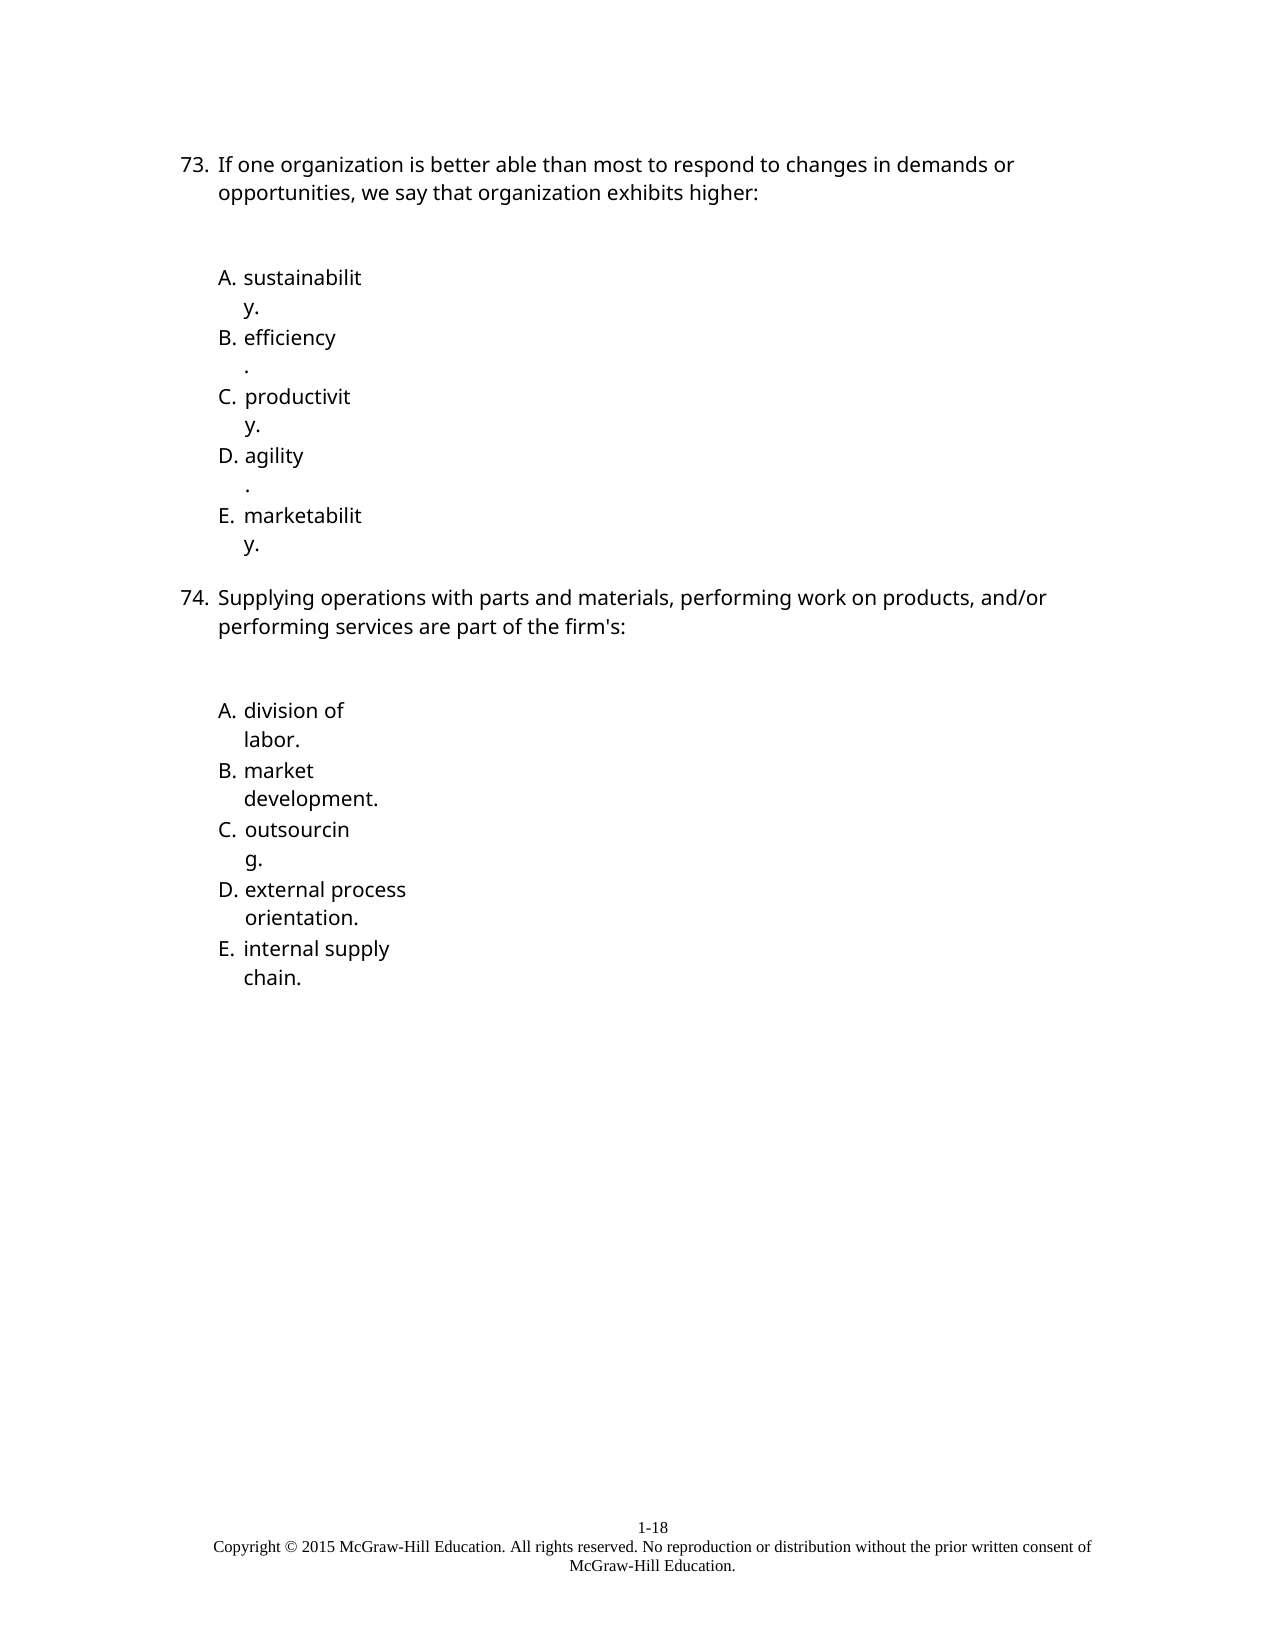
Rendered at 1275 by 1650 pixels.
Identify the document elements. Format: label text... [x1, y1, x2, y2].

table_header 74. [180, 583, 218, 991]
table_header If one organization is better able than most to respond to changes in demands or opportunities, we say that organization exhibits higher: [218, 150, 1125, 558]
table_header Supplying operations with parts and materials, performing work on products, and/or performing services are part of the firm's: [218, 583, 1125, 991]
table_header 73. [180, 150, 218, 558]
